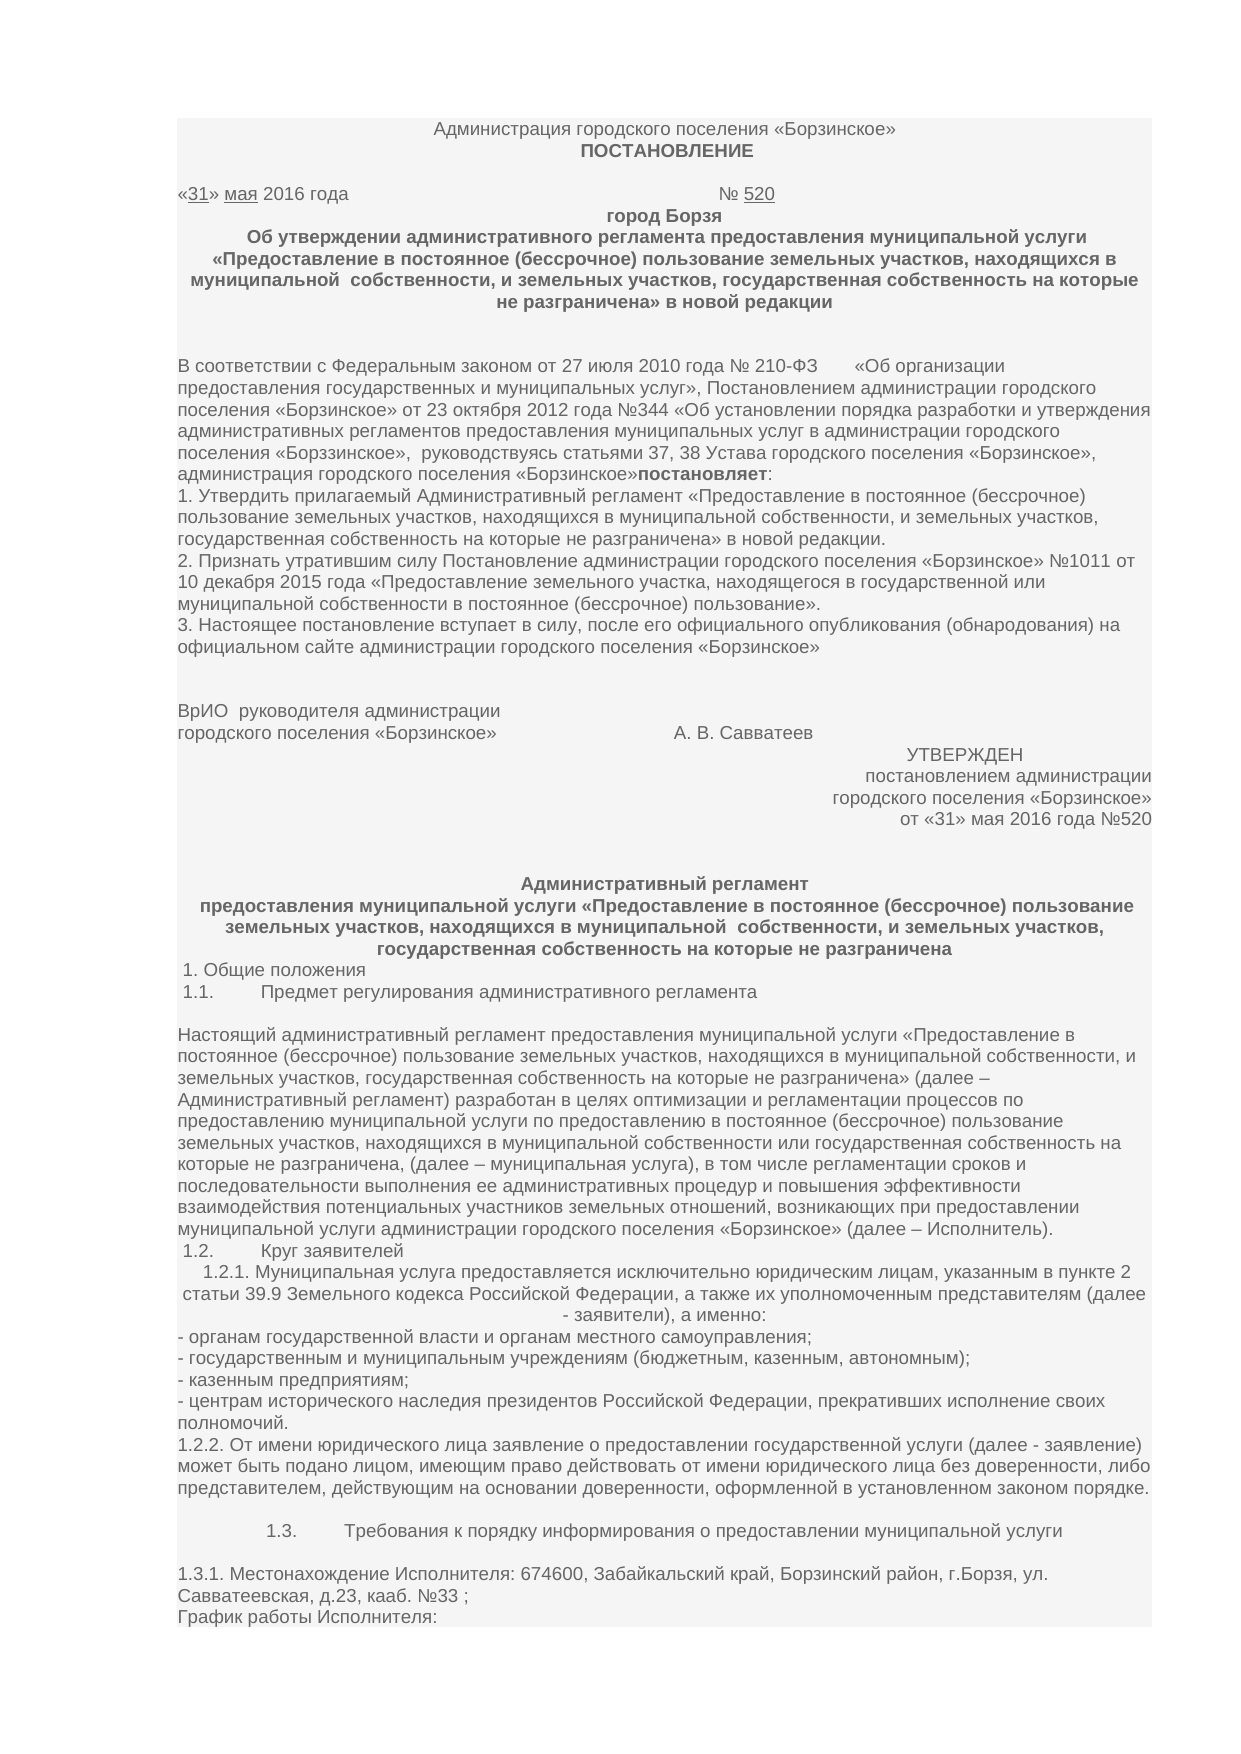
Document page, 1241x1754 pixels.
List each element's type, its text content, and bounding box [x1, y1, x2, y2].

text График работы Исполнителя: [177, 1606, 1152, 1627]
text ПОСТАНОВЛЕНИЕ [177, 140, 1152, 161]
text городского поселения «Борзинское» [177, 787, 1152, 808]
text 1. Утвердить прилагаемый Административный регламент «Предоставление в постоянное (бессрочное) пользование земельных участков, находящихся в муниципальной собственности, и земельных участков, государственная собственность на которые не разграничена» в новой редакции. [177, 485, 1152, 549]
text город Борзя [177, 204, 1152, 226]
text - центрам исторического наследия президентов Российской Федерации, прекративших исполнение своих полномочий. [177, 1390, 1152, 1433]
text - государственным и муниципальным учреждениям (бюджетным, казенным, автономным); [177, 1347, 1152, 1369]
text Об утверждении административного регламента предоставления муниципальной услуги «Предоставление в постоянное (бессрочное) пользование земельных участков, находящихся в муниципальной собственности, и земельных участков, государственная собственность на которые не разграничена» в новой редакции [177, 226, 1152, 312]
text 1.2. Круг заявителей [177, 1239, 1152, 1261]
text 1.1. Предмет регулирования административного регламента [177, 981, 1152, 1002]
text 1.3.1. Местонахождение Исполнителя: 674600, Забайкальский край, Борзинский район, г.Борзя, ул. Савватеевская, д.23, кааб. №33 ; [177, 1563, 1152, 1606]
text В соответствии с Федеральным законом от 27 июля 2010 года № 210-ФЗ «Об организации предоставления государственных и муниципальных услуг», Постановлением администрации городского поселения «Борзинское» от 23 октября 2012 года №344 «Об установлении порядка разработки и утверждения административных регламентов предоставления муниципальных услуг в администрации городского поселения «Борззинское», руководствуясь статьями 37, 38 Устава городского поселения «Борзинское», администрация городского поселения «Борзинское»постановляет: [177, 355, 1152, 485]
text от «31» мая 2016 года №520 [177, 808, 1152, 830]
text постановлением администрации [177, 765, 1152, 787]
text «31» мая 2016 года № 520 [177, 183, 1152, 204]
text - органам государственной власти и органам местного самоуправления; [177, 1326, 1152, 1347]
text 3. Настоящее постановление вступает в силу, после его официального опубликования (обнародования) на официальном сайте администрации городского поселения «Борзинское» [177, 614, 1152, 657]
text Администрация городского поселения «Борзинское» [177, 118, 1152, 140]
text 1.3. Требования к порядку информирования о предоставлении муниципальной услуги [177, 1520, 1152, 1541]
text предоставления муниципальной услуги «Предоставление в постоянное (бессрочное) пользование земельных участков, находящихся в муниципальной собственности, и земельных участков, государственная собственность на которые не разграничена [177, 894, 1152, 959]
text ВрИО руководителя администрации [177, 700, 1152, 722]
text 2. Признать утратившим силу Постановление администрации городского поселения «Борзинское» №1011 от 10 декабря 2015 года «Предоставление земельного участка, находящегося в государственной или муниципальной собственности в постоянное (бессрочное) пользование». [177, 549, 1152, 614]
text городского поселения «Борзинское» А. В. Савватеев [177, 722, 1152, 743]
text - казенным предприятиям; [177, 1369, 1152, 1390]
text 1.2.2. От имени юридического лица заявление о предоставлении государственной услуги (далее - заявление) может быть подано лицом, имеющим право действовать от имени юридического лица без доверенности, либо представителем, действующим на основании доверенности, оформленной в установленном законом порядке. [177, 1433, 1152, 1498]
text УТВЕРЖДЕН [177, 743, 1152, 765]
text 1.2.1. Муниципальная услуга предоставляется исключительно юридическим лицам, указанным в пункте 2 статьи 39.9 Земельного кодекса Российской Федерации, а также их уполномоченным представителям (далее - заявители), а именно: [177, 1261, 1152, 1326]
text 1. Общие положения [177, 959, 1152, 981]
text Настоящий административный регламент предоставления муниципальной услуги «Предоставление в постоянное (бессрочное) пользование земельных участков, находящихся в муниципальной собственности, и земельных участков, государственная собственность на которые не разграничена» (далее – Административный регламент) разработан в целях оптимизации и регламентации процессов по предоставлению муниципальной услуги по предоставлению в постоянное (бессрочное) пользование земельных участков, находящихся в муниципальной собственности или государственная собственность на которые не разграничена, (далее – муниципальная услуга), в том числе регламентации сроков и последовательности выполнения ее административных процедур и повышения эффективности взаимодействия потенциальных участников земельных отношений, возникающих при предоставлении муниципальной услуги администрации городского поселения «Борзинское» (далее – Исполнитель). [177, 1024, 1152, 1239]
text Административный регламент [177, 873, 1152, 894]
